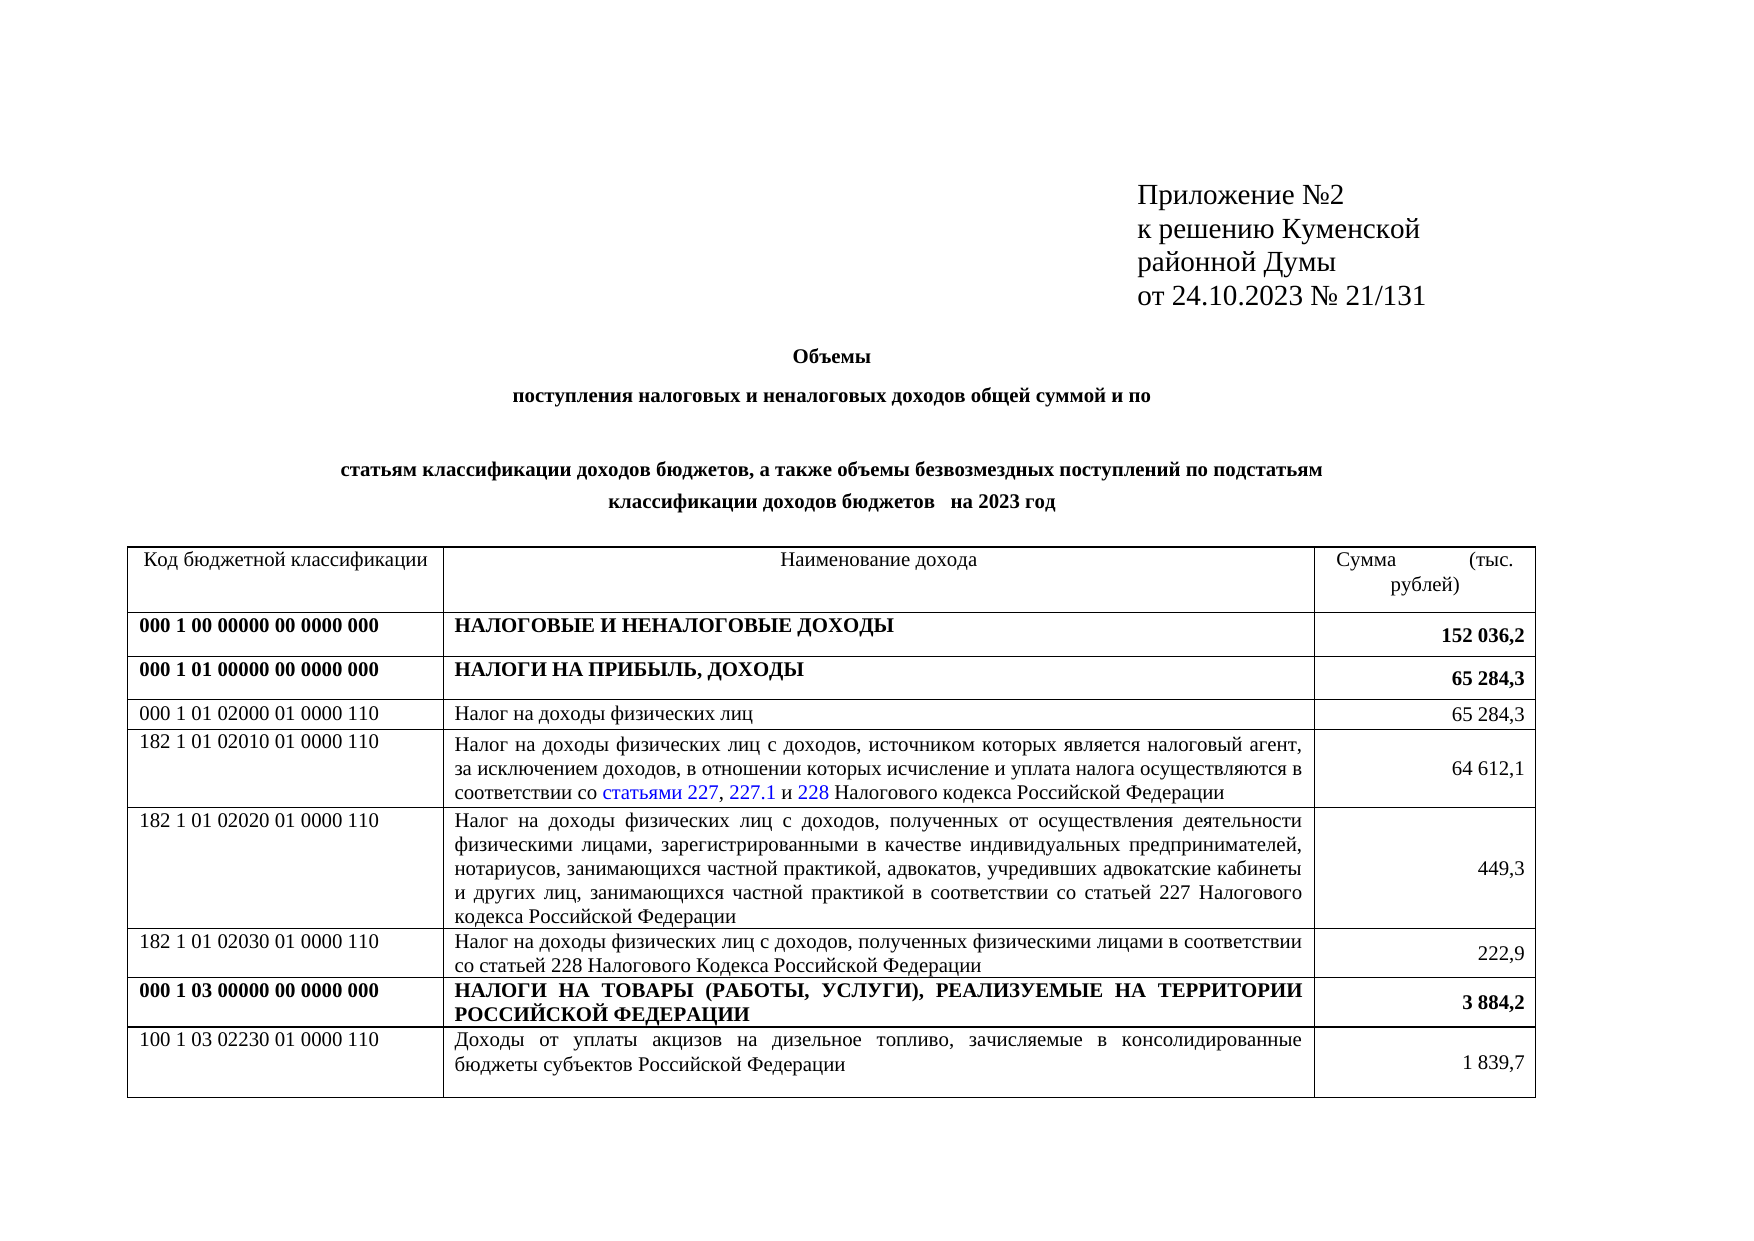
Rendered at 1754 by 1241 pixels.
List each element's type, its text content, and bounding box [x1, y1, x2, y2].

table_cell [117, 335, 1581, 1098]
table_header Приложение №2 к решению Куменской районной Думы от 24.10.2023 № 21/131 [117, 177, 1581, 335]
